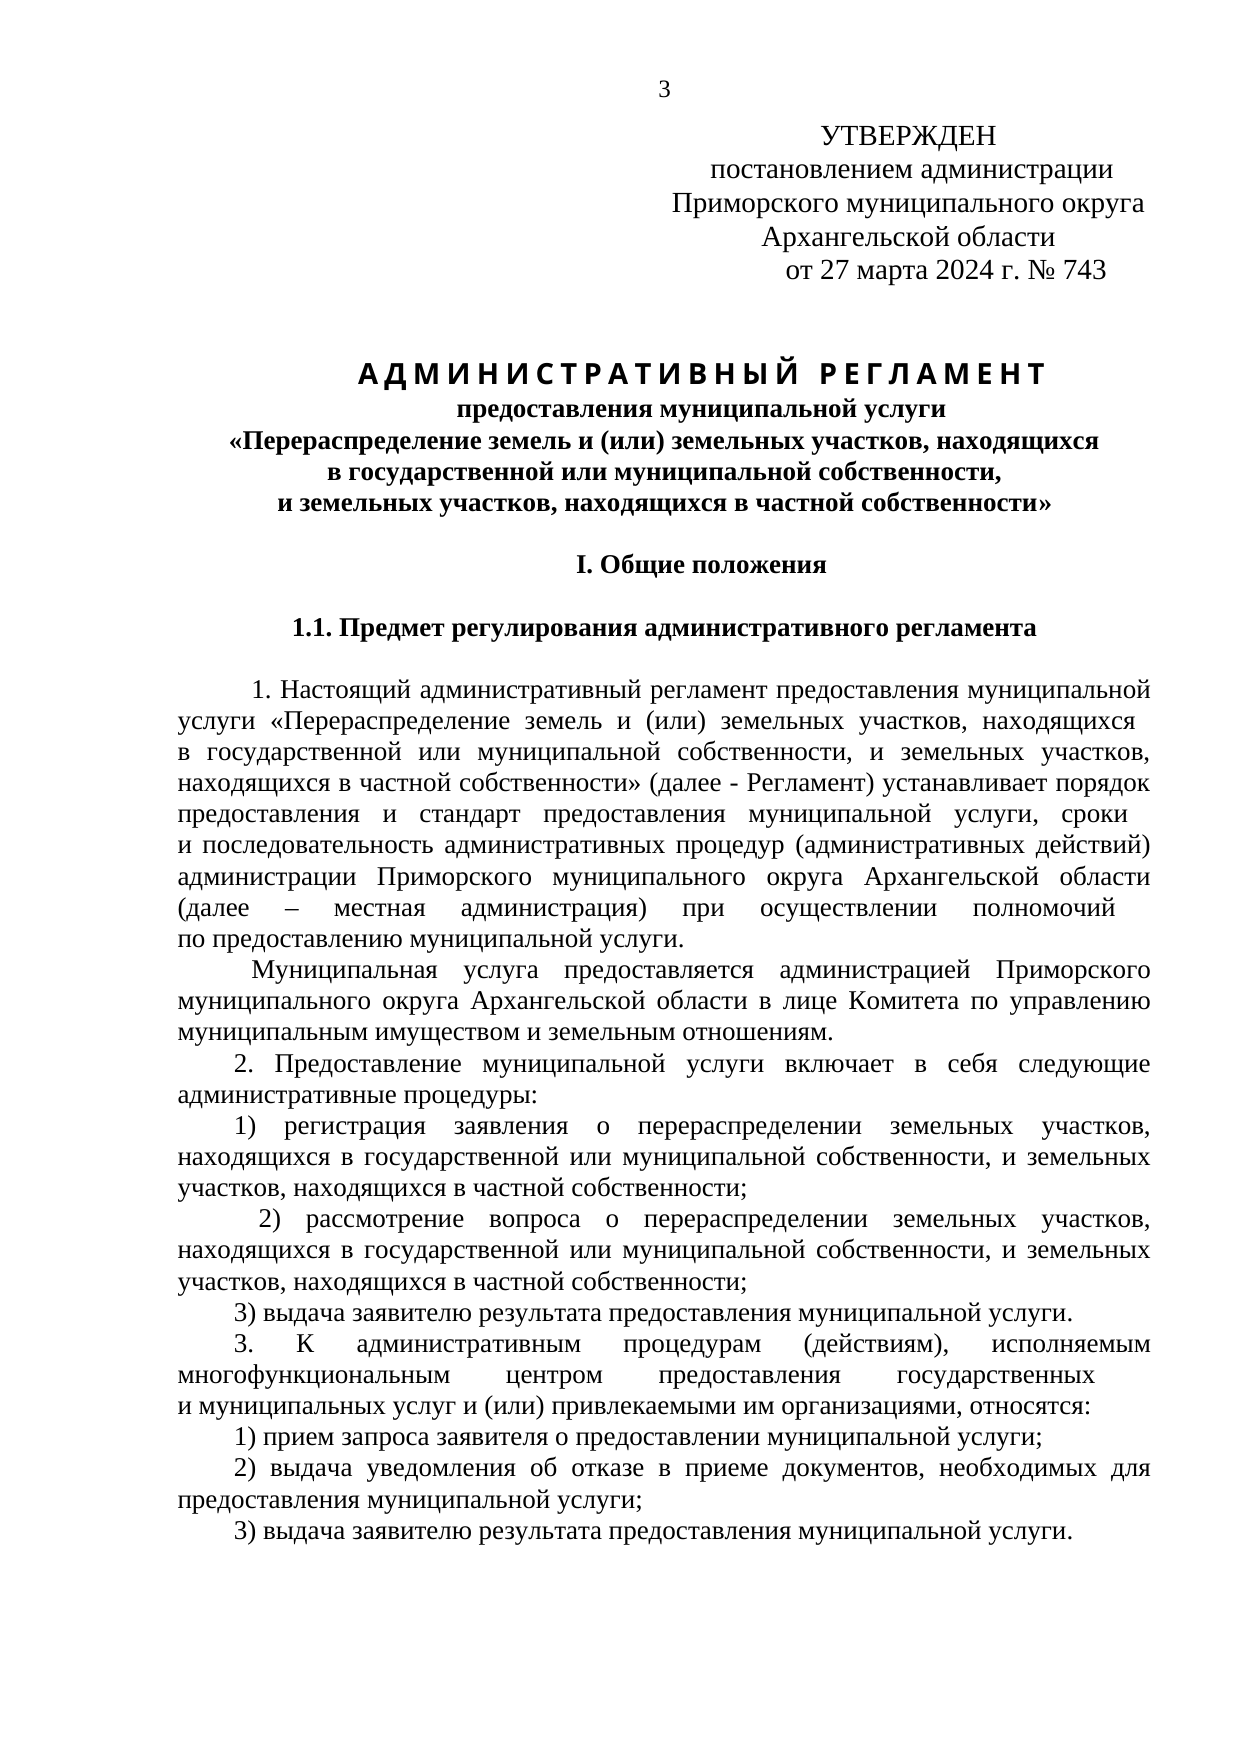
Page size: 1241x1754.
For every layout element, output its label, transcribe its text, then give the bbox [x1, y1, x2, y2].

text 3) выдача заявителю результата предоставления муниципальной услуги. [177, 1514, 1152, 1545]
text предоставления муниципальной услуги [177, 393, 1152, 424]
text от 27 марта 2024 г. № 743 [664, 252, 1227, 286]
text постановлением администрации Приморского муниципального округа [664, 152, 1152, 219]
text 2. Предоставление муниципальной услуги включает в себя следующие административные процедуры: [177, 1047, 1152, 1109]
text 2) рассмотрение вопроса о перераспределении земельных участков, находящихся в государственной или муниципальной собственности, и земельных участков, находящихся в частной собственности; [177, 1202, 1152, 1296]
text 1. Настоящий административный регламент предоставления муниципальной услуги «Перераспределение земель и (или) земельных участков, находящихся в государственной или муниципальной собственности, и земельных участков, находящихся в частной собственности» (далее - Регламент) устанавливает порядок предоставления и стандарт предоставления муниципальной услуги, сроки и последовательность административных процедур (административных действий) администрации Приморского муниципального округа Архангельской области (далее – местная администрация) при осуществлении полномочий по предоставлению муниципальной услуги. [177, 673, 1152, 953]
text АДМИНИСТРАТИВНЫЙ РЕГЛАМЕНТ [177, 353, 1152, 393]
title УТВЕРЖДЕН [664, 118, 1152, 152]
text и земельных участков, находящихся в частной собственности» [177, 486, 1152, 517]
text 3. К административным процедурам (действиям), исполняемым многофункциональным центром предоставления государственных и муниципальных услуг и (или) привлекаемыми им организациями, относятся: [177, 1327, 1152, 1420]
text 1) регистрация заявления о перераспределении земельных участков, находящихся в государственной или муниципальной собственности, и земельных участков, находящихся в частной собственности; [177, 1109, 1152, 1202]
text 2) выдача уведомления об отказе в приеме документов, необходимых для предоставления муниципальной услуги; [177, 1452, 1152, 1514]
text Архангельской области [664, 219, 1152, 252]
text Муниципальная услуга предоставляется администрацией Приморского муниципального округа Архангельской области в лице Комитета по управлению муниципальным имуществом и земельным отношениям. [177, 953, 1152, 1047]
text 1) прием запроса заявителя о предоставлении муниципальной услуги; [177, 1420, 1152, 1452]
text 3) выдача заявителю результата предоставления муниципальной услуги. [177, 1296, 1152, 1327]
text 1.1. Предмет регулирования административного регламента [177, 611, 1152, 642]
text Общие положения [177, 548, 1152, 579]
text «Перераспределение земель и (или) земельных участков, находящихся в государственной или муниципальной собственности, [177, 424, 1152, 486]
